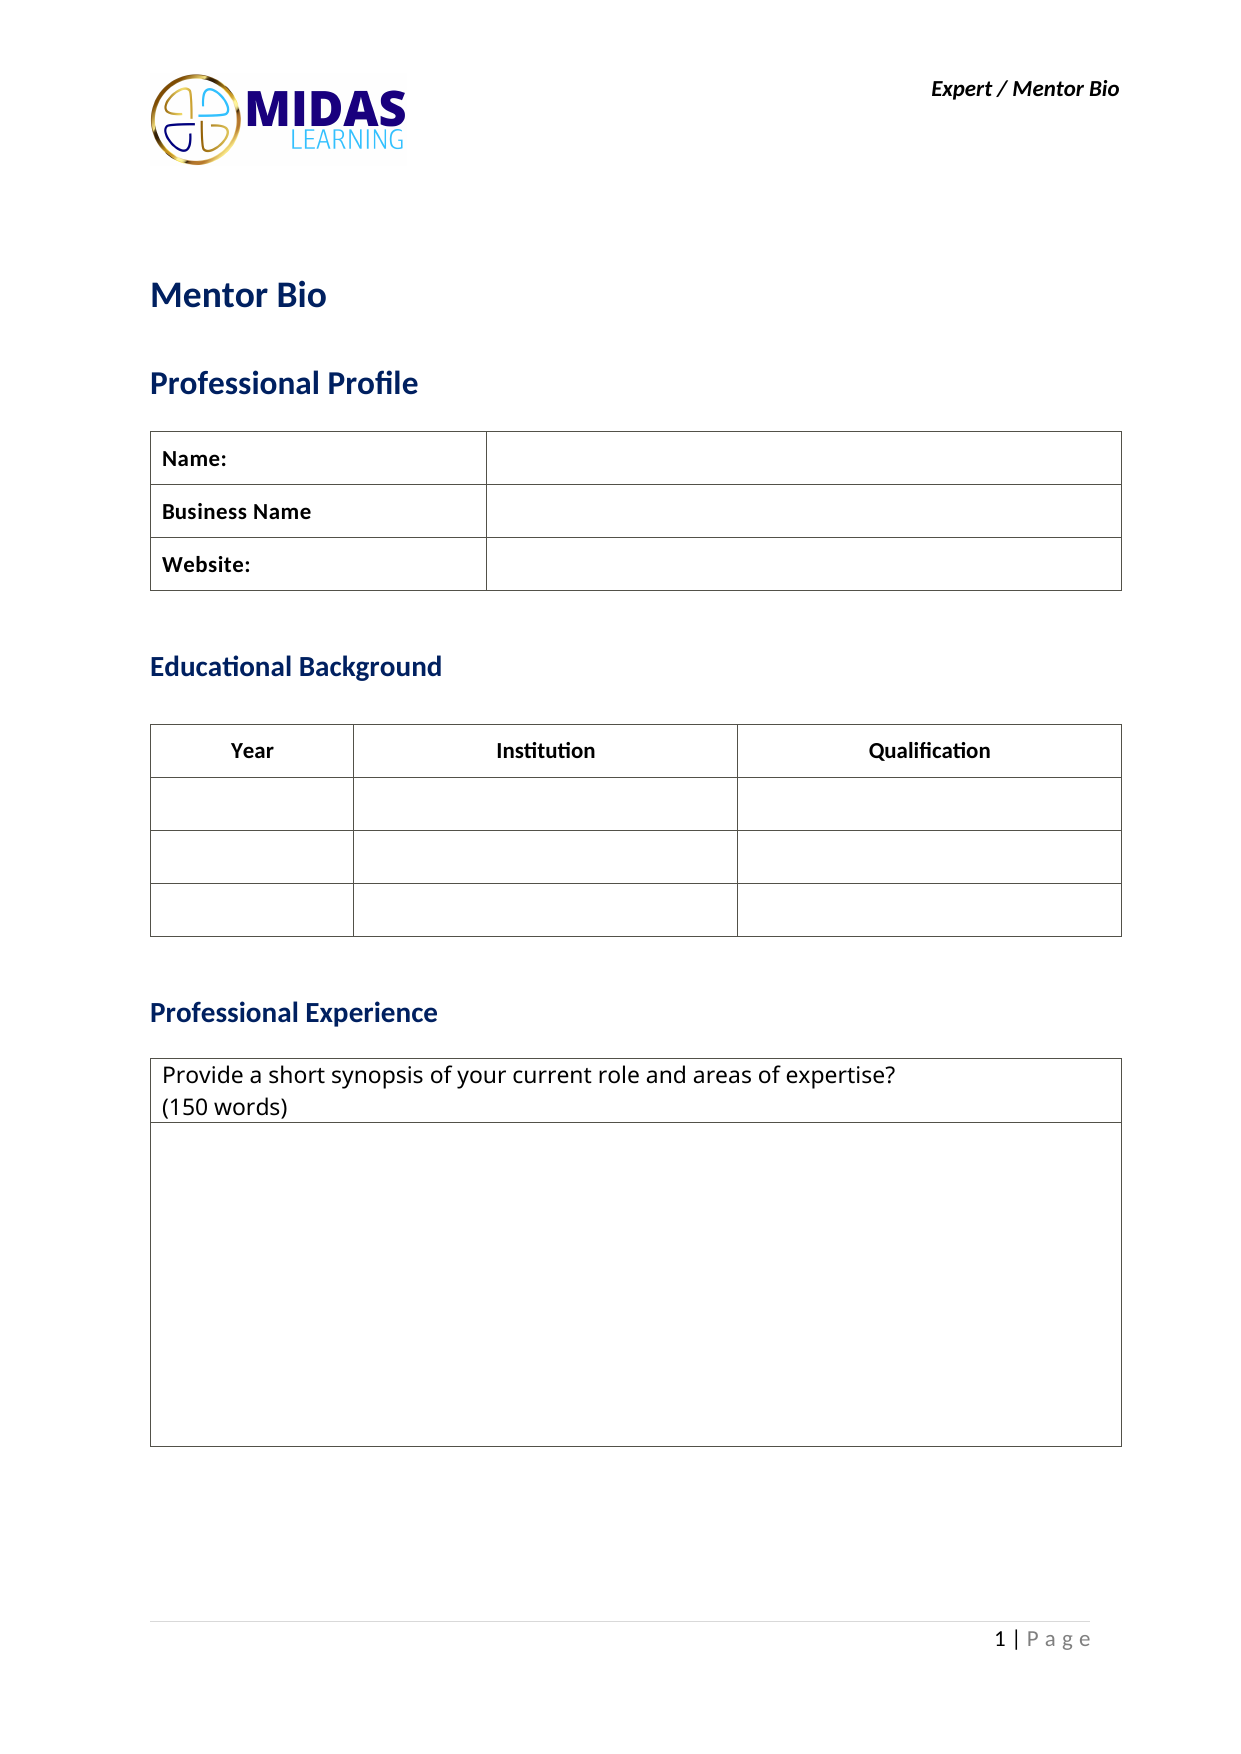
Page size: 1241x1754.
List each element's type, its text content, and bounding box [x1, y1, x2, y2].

table_cell [487, 538, 1121, 590]
table_cell [151, 884, 353, 936]
table_header Name: [151, 432, 486, 484]
table_cell [738, 778, 1121, 830]
table_header [487, 432, 1121, 484]
text Educational Background [150, 648, 1090, 684]
table_cell [354, 831, 737, 883]
table_cell [738, 884, 1121, 936]
table_cell [354, 884, 737, 936]
text Professional Experience [150, 994, 1090, 1030]
table_header Year [151, 725, 353, 777]
table_cell [354, 778, 737, 830]
picture [150, 73, 407, 166]
text Mentor Bio [150, 271, 1090, 316]
table_header Provide a short synopsis of your current role and areas of expertise? (150 words) [151, 1059, 1121, 1122]
text Professional Profile [150, 362, 1090, 403]
table_cell [738, 831, 1121, 883]
table_cell [151, 831, 353, 883]
table_cell Business Name [151, 485, 486, 537]
table_header Institution [354, 725, 737, 777]
table_header Qualification [738, 725, 1121, 777]
table_cell [487, 485, 1121, 537]
table_cell [151, 778, 353, 830]
table_cell Website: [151, 538, 486, 590]
table_cell [151, 1123, 1121, 1446]
